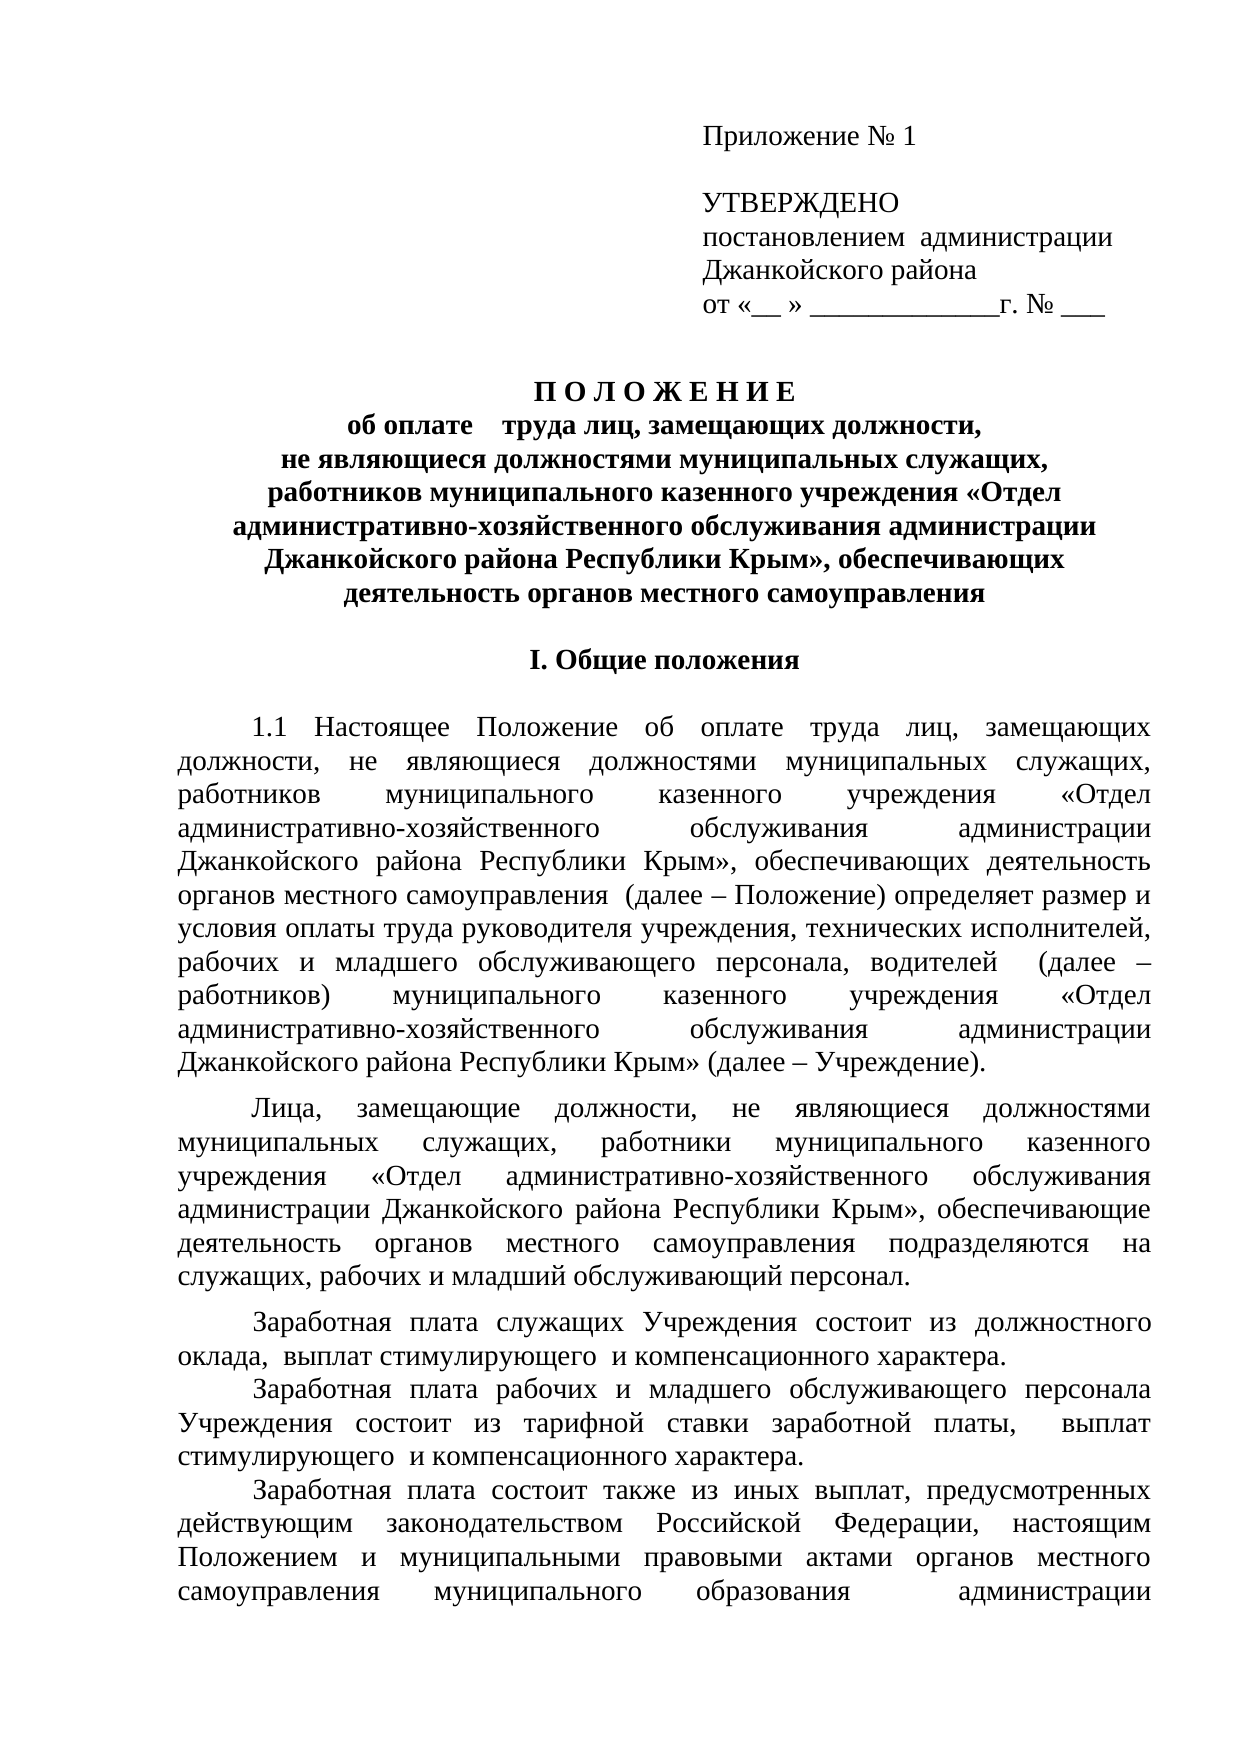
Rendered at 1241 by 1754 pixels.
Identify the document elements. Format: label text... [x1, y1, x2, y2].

text Джанкойского района [177, 252, 1152, 286]
text УТВЕРЖДЕНО [694, 185, 1152, 219]
text не являющиеся должностями муниципальных служащих, [177, 441, 1152, 474]
text I. Общие положения [177, 642, 1152, 676]
text Заработная плата служащих Учреждения состоит из должностного оклада, выплат стимулирующего и компенсационного характера. [177, 1304, 1152, 1371]
text Приложение № 1 [177, 118, 1152, 152]
text Лица, замещающие должности, не являющиеся должностями муниципальных служащих, работники муниципального казенного учреждения «Отдел административно-хозяйственного обслуживания администрации Джанкойского района Республики Крым», обеспечивающие деятельность органов местного самоуправления подразделяются на служащих, рабочих и младший обслуживающий персонал. [177, 1091, 1152, 1292]
text от «__ » _____________г. № ___ [702, 286, 1152, 319]
text об оплате труда лиц, замещающих должности, [177, 407, 1152, 441]
text постановлением администрации [177, 219, 1152, 252]
text П О Л О Ж Е Н И Е [177, 374, 1152, 407]
text работников муниципального казенного учреждения «Отдел административно-хозяйственного обслуживания администрации Джанкойского района Республики Крым», обеспечивающих деятельность органов местного самоуправления [177, 474, 1152, 608]
text 1.1 Настоящее Положение об оплате труда лиц, замещающих должности, не являющиеся должностями муниципальных служащих, работников муниципального казенного учреждения «Отдел административно-хозяйственного обслуживания администрации Джанкойского района Республики Крым», обеспечивающих деятельность органов местного самоуправления (далее – Положение) определяет размер и условия оплаты труда руководителя учреждения, технических исполнителей, рабочих и младшего обслуживающего персонала, водителей (далее – работников) муниципального казенного учреждения «Отдел административно-хозяйственного обслуживания администрации Джанкойского района Республики Крым» (далее – Учреждение). [177, 709, 1152, 1078]
text Заработная плата рабочих и младшего обслуживающего персонала Учреждения состоит из тарифной ставки заработной платы, выплат стимулирующего и компенсационного характера. [177, 1371, 1152, 1472]
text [177, 1472, 1152, 1606]
